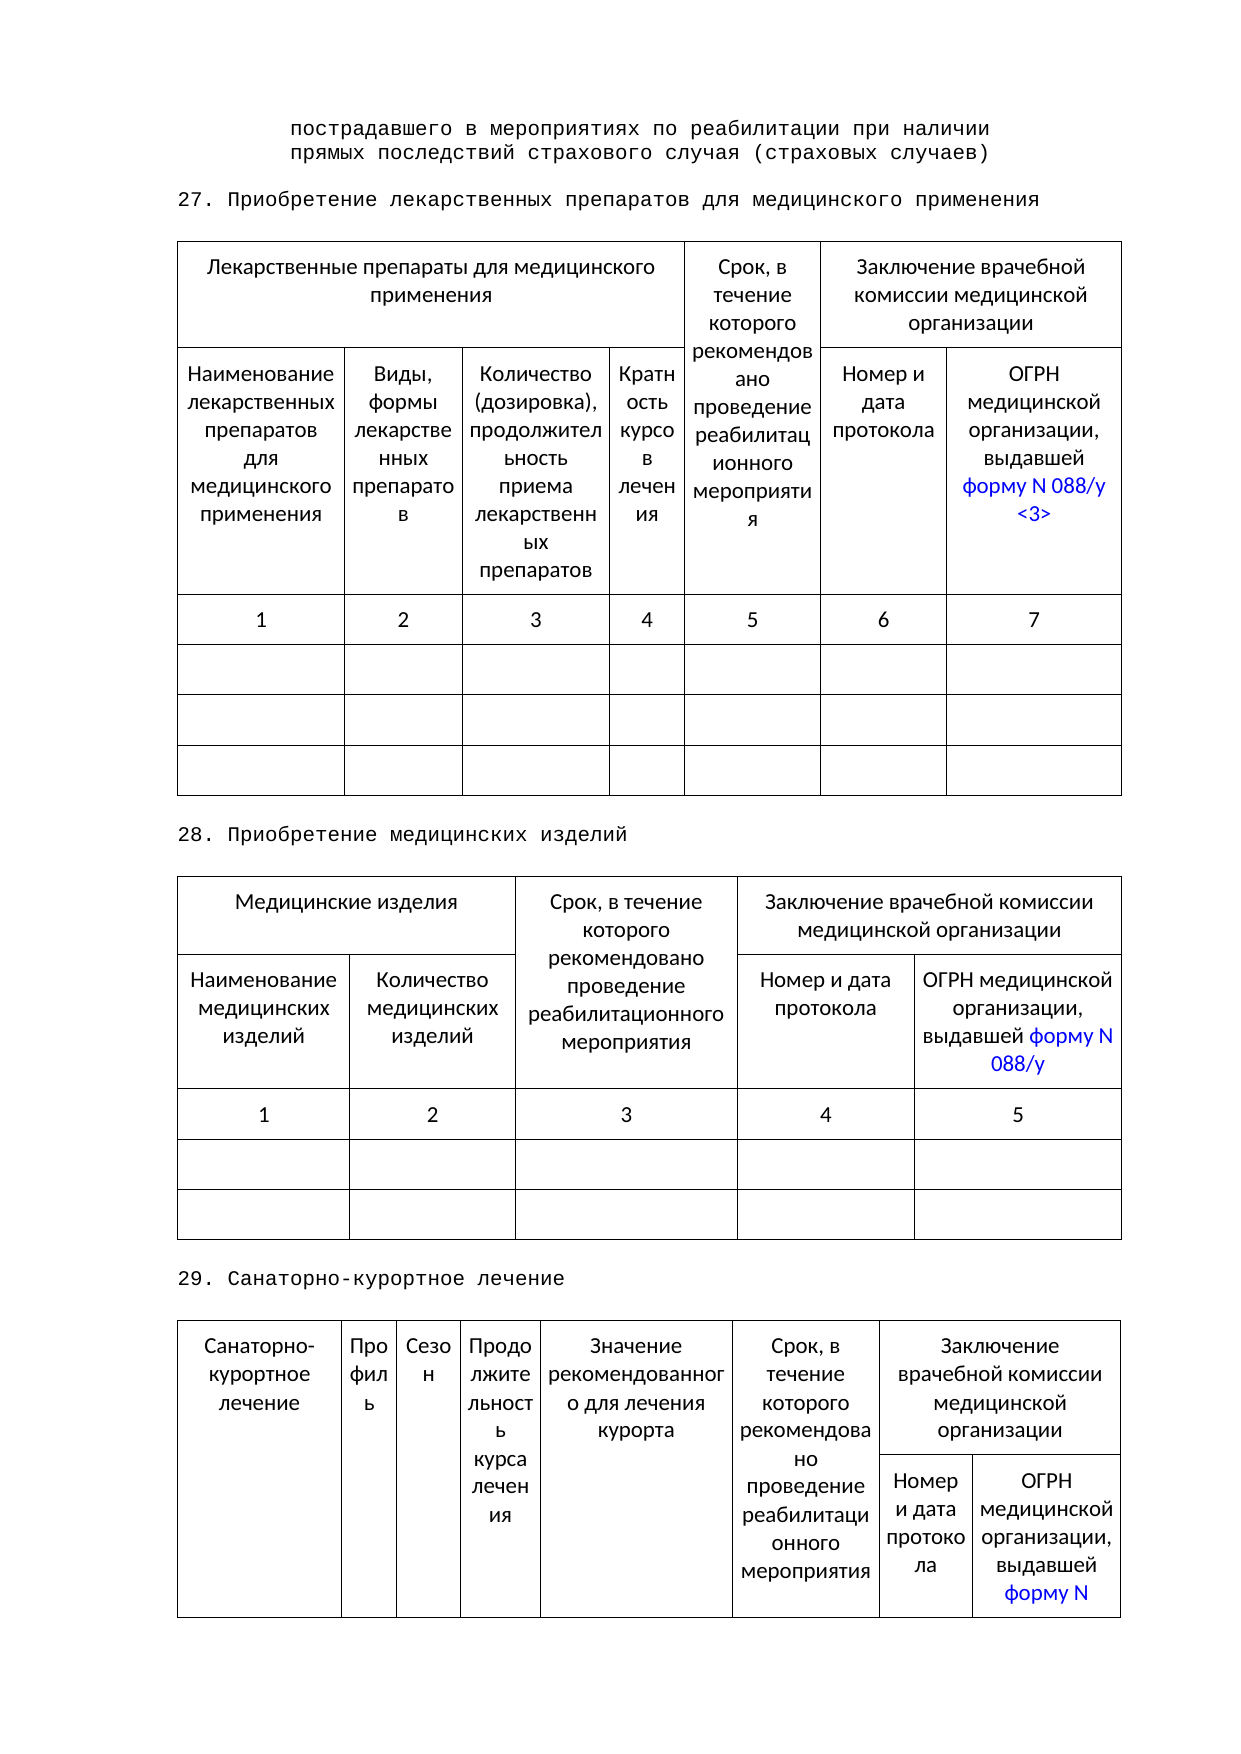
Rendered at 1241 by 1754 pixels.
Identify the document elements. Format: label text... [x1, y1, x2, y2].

table_cell Номер и дата протокола [738, 955, 914, 1088]
table_header Срок, в течение которого рекомендовано проведение реабилитационного мероприятия [733, 1321, 879, 1617]
table_cell ОГРН медицинской организации, выдавшей форму N 088/у [915, 955, 1121, 1088]
table_cell 3 [516, 1089, 737, 1138]
text 27. Приобретение лекарственных препаратов для медицинского применения [177, 189, 1152, 213]
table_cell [973, 1455, 1120, 1617]
table_cell 4 [610, 595, 684, 644]
table_header Медицинские изделия [178, 877, 515, 954]
table_cell [821, 695, 946, 744]
table_cell 1 [178, 595, 344, 644]
table_header Продолжительность курса лечения [461, 1321, 540, 1617]
table_cell [345, 695, 462, 744]
table_cell [463, 746, 609, 795]
table_header Значение рекомендованного для лечения курорта [541, 1321, 732, 1617]
table_cell 4 [738, 1089, 914, 1138]
table_cell Наименование лекарственных препаратов для медицинского применения [178, 348, 344, 593]
table_cell [178, 1140, 349, 1189]
table_header Санаторно-курортное лечение [178, 1321, 341, 1617]
table_cell [463, 695, 609, 744]
table_cell 1 [178, 1089, 349, 1138]
table_cell [345, 746, 462, 795]
table_cell Кратность курсов лечения [610, 348, 684, 593]
table_cell [350, 1190, 515, 1239]
table_cell [821, 746, 946, 795]
table_cell [738, 1190, 914, 1239]
table_cell [685, 746, 820, 795]
table_cell [915, 1190, 1121, 1239]
table_cell 2 [350, 1089, 515, 1138]
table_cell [880, 1455, 972, 1617]
table_cell [821, 645, 946, 694]
table_cell [178, 695, 344, 744]
table_cell 7 [947, 595, 1121, 644]
table_cell Виды, формы лекарственных препаратов [345, 348, 462, 593]
table_cell [610, 746, 684, 795]
table_cell [738, 1140, 914, 1189]
table_cell [178, 1190, 349, 1239]
text 28. Приобретение медицинских изделий [177, 824, 1152, 847]
table_cell [947, 645, 1121, 694]
table_header Лекарственные препараты для медицинского применения [178, 242, 684, 347]
table_cell [610, 645, 684, 694]
table_cell Количество медицинских изделий [350, 955, 515, 1088]
table_cell 2 [345, 595, 462, 644]
table_header Срок, в течение которого рекомендовано проведение реабилитационного мероприятия [685, 242, 820, 593]
table_cell [178, 645, 344, 694]
text 29. Санаторно-курортное лечение [177, 1268, 1152, 1292]
table_cell [947, 746, 1121, 795]
table_cell Номер и дата протокола [821, 348, 946, 593]
table_header Сезон [397, 1321, 460, 1617]
table_cell [610, 695, 684, 744]
table_header Срок, в течение которого рекомендовано проведение реабилитационного мероприятия [516, 877, 737, 1088]
table_cell [685, 645, 820, 694]
table_cell 6 [821, 595, 946, 644]
text пострадавшего в мероприятиях по реабилитации при наличии [177, 118, 1152, 142]
table_header Заключение врачебной комиссии медицинской организации [880, 1321, 1120, 1454]
table_cell [516, 1190, 737, 1239]
table_header Заключение врачебной комиссии медицинской организации [738, 877, 1121, 954]
table_cell Наименование медицинских изделий [178, 955, 349, 1088]
table_cell [350, 1140, 515, 1189]
table_header Профиль [342, 1321, 396, 1617]
text прямых последствий страхового случая (страховых случаев) [177, 142, 1152, 165]
table_cell [345, 645, 462, 694]
table_cell Количество (дозировка), продолжительность приема лекарственных препаратов [463, 348, 609, 593]
table_cell [915, 1140, 1121, 1189]
table_cell 5 [685, 595, 820, 644]
table_cell [178, 746, 344, 795]
table_cell [685, 695, 820, 744]
table_cell 3 [463, 595, 609, 644]
table_cell [463, 645, 609, 694]
table_header Заключение врачебной комиссии медицинской организации [821, 242, 1121, 347]
table_cell [947, 695, 1121, 744]
table_cell [516, 1140, 737, 1189]
table_cell ОГРН медицинской организации, выдавшей форму N 088/у <3> [947, 348, 1121, 593]
table_cell 5 [915, 1089, 1121, 1138]
